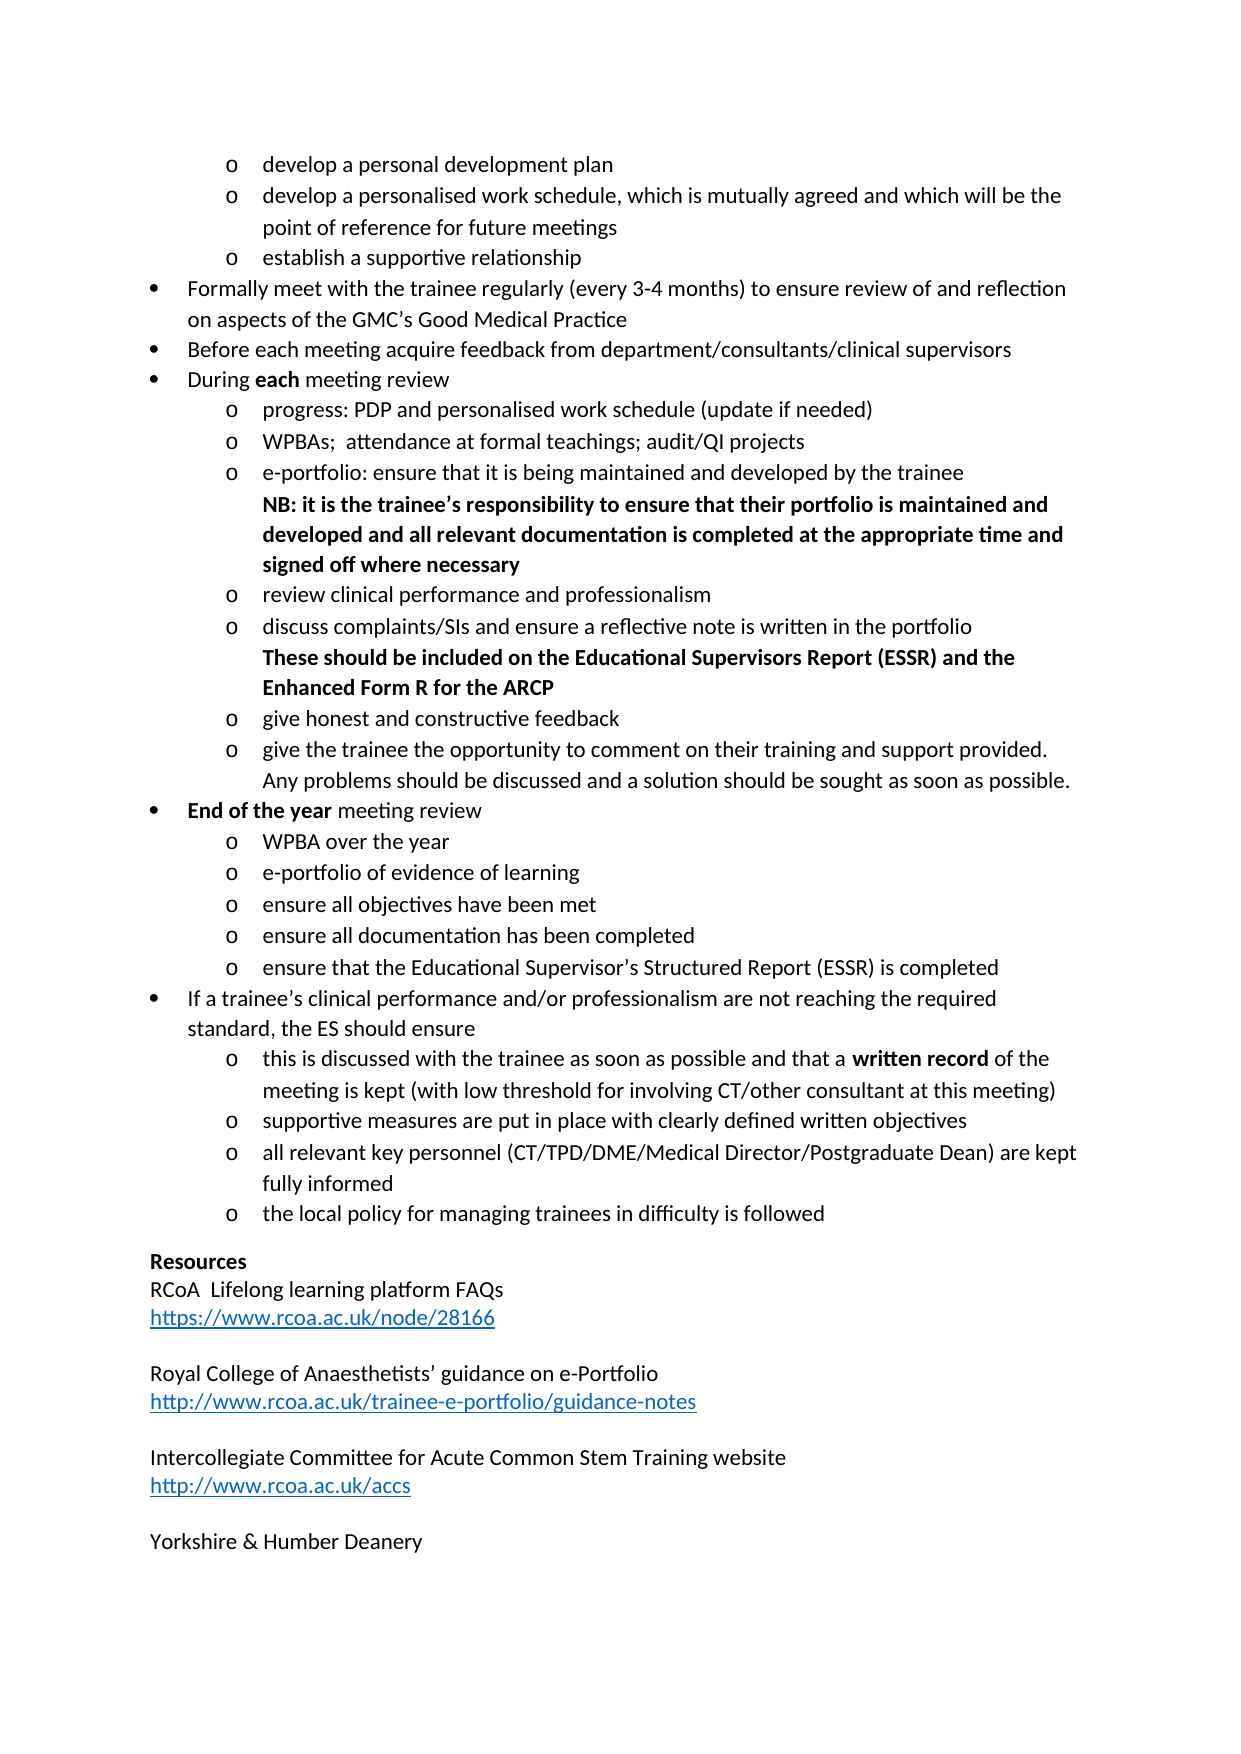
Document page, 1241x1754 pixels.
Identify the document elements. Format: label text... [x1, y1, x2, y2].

text RCoA Lifelong learning platform FAQs [150, 1275, 1090, 1303]
list WPBA over the year [225, 827, 1090, 856]
list These should be included on the Educational Supervisors Report (ESSR) and the Enhanced Form R for the ARCP [262, 643, 1090, 701]
list the local policy for managing trainees in difficulty is followed [225, 1199, 1090, 1228]
list Before each meeting acquire feedback from department/consultants/clinical supervisors [150, 335, 1090, 363]
list establish a supportive relationship [225, 243, 1090, 272]
text Resources [150, 1247, 1090, 1275]
text Yorkshire & Humber Deanery [150, 1527, 1090, 1556]
text http://www.rcoa.ac.uk/trainee-e-portfolio/guidance-notes [150, 1387, 1090, 1415]
list ensure that the Educational Supervisor’s Structured Report (ESSR) is completed [225, 953, 1090, 982]
list End of the year meeting review [150, 797, 1090, 825]
list all relevant key personnel (CT/TPD/DME/Medical Director/Postgraduate Dean) are kept fully informed [225, 1138, 1090, 1197]
list NB: it is the trainee’s responsibility to ensure that their portfolio is maintained and developed and all relevant documentation is completed at the appropriate time and signed off where necessary [262, 490, 1090, 578]
list discuss complaints/SIs and ensure a reflective note is written in the portfolio [225, 612, 1090, 641]
list e-portfolio: ensure that it is being maintained and developed by the trainee [225, 458, 1090, 487]
list During each meeting review [150, 365, 1090, 393]
list progress: PDP and personalised work schedule (update if needed) [225, 395, 1090, 424]
list review clinical performance and professionalism [225, 580, 1090, 609]
list develop a personal development plan [225, 150, 1090, 179]
list e-portfolio of evidence of learning [225, 858, 1090, 887]
list give honest and constructive feedback [225, 704, 1090, 733]
list ensure all objectives have been met [225, 890, 1090, 919]
list this is discussed with the trainee as soon as possible and that a written record of the meeting is kept (with low threshold for involving CT/other consultant at this meeting) [225, 1044, 1090, 1104]
list If a trainee’s clinical performance and/or professionalism are not reaching the required standard, the ES should ensure [150, 984, 1090, 1042]
list give the trainee the opportunity to comment on their training and support provided. Any problems should be discussed and a solution should be sought as soon as possible. [225, 735, 1090, 794]
text http://www.rcoa.ac.uk/accs [150, 1471, 1090, 1499]
list WPBAs; attendance at formal teachings; audit/QI projects [225, 427, 1090, 456]
list supportive measures are put in place with clearly defined written objectives [225, 1106, 1090, 1135]
list Formally meet with the trainee regularly (every 3-4 months) to ensure review of and reflection on aspects of the GMC’s Good Medical Practice [150, 274, 1090, 333]
text Intercollegiate Committee for Acute Common Stem Training website [150, 1443, 1090, 1471]
list ensure all documentation has been completed [225, 921, 1090, 950]
text Royal College of Anaesthetists’ guidance on e-Portfolio [150, 1359, 1090, 1387]
text https://www.rcoa.ac.uk/node/28166 [150, 1303, 1090, 1331]
list develop a personalised work schedule, which is mutually agreed and which will be the point of reference for future meetings [225, 181, 1090, 241]
